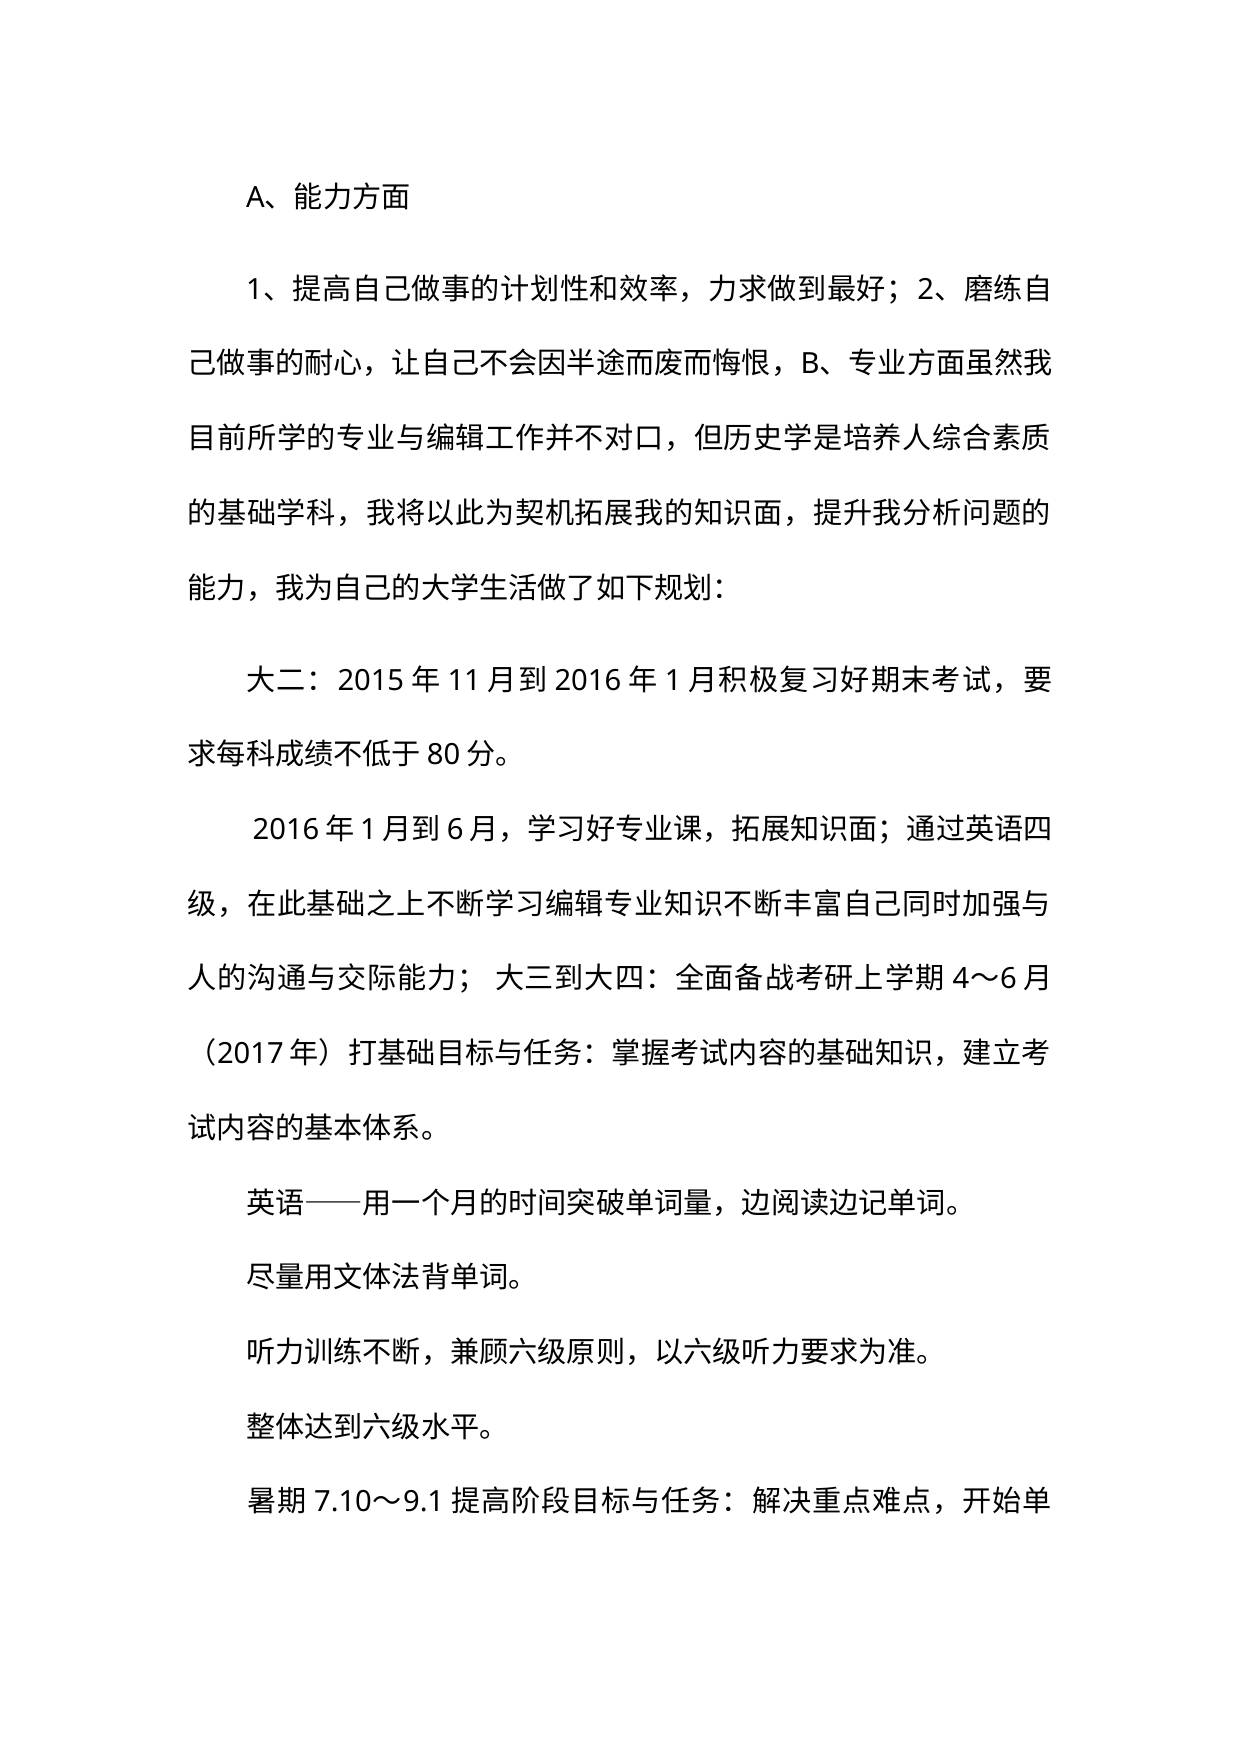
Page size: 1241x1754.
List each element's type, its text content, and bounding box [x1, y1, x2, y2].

text 1、提高自己做事的计划性和效率，力求做到最好；2、磨练自己做事的耐心，让自己不会因半途而废而悔恨，B、专业方面虽然我目前所学的专业与编辑工作并不对口，但历史学是培养人综合素质的基础学科，我将以此为契机拓展我的知识面，提升我分析问题的能力，我为自己的大学生活做了如下规划： [187, 254, 1053, 618]
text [187, 645, 1053, 1532]
text A、能力方面 [187, 162, 1053, 227]
